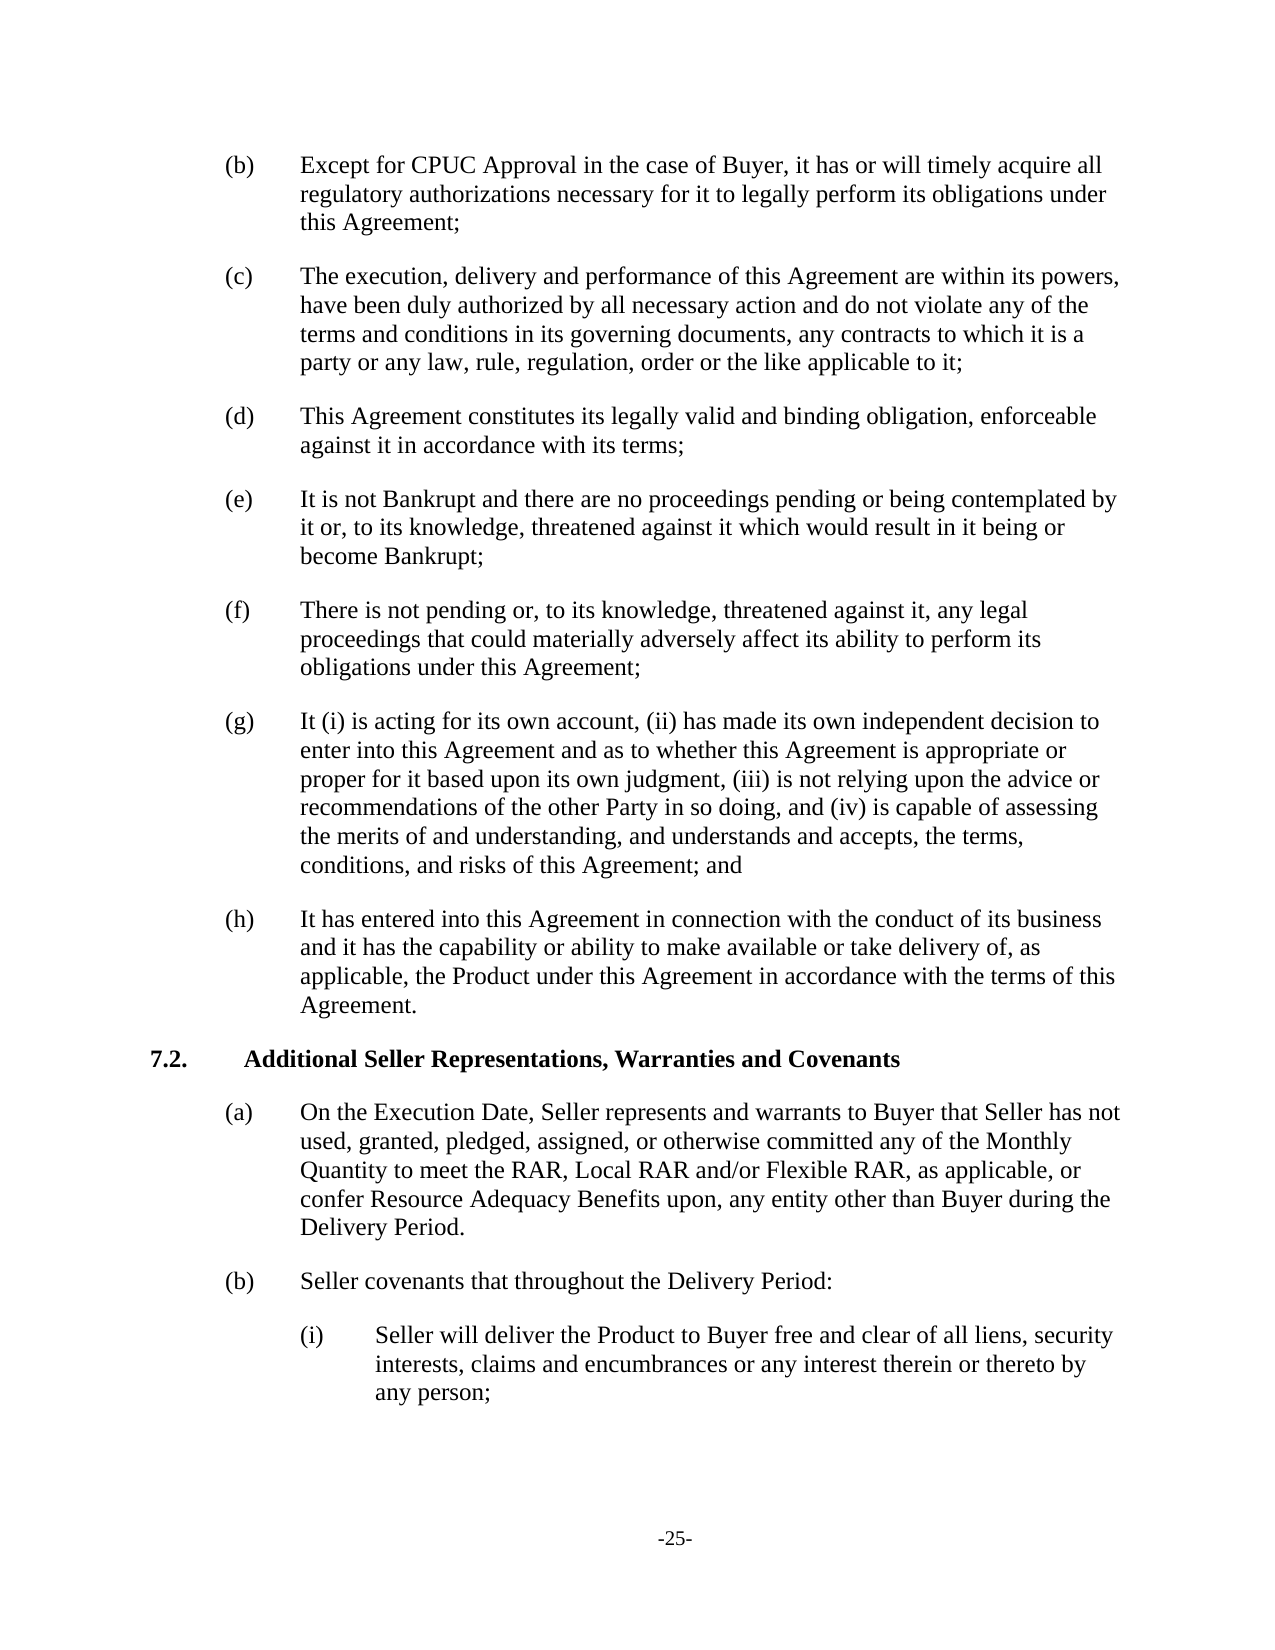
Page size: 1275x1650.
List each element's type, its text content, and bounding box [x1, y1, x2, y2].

subtitle Additional Seller Representations, Warranties and Covenants [150, 1044, 1125, 1072]
list It (i) is acting for its own account, (ii) has made its own independent decision to enter into this Agreement and as to whether this Agreement is appropriate or proper for it based upon its own judgment, (iii) is not relying upon the advice or recommendations of the other Party in so doing, and (iv) is capable of assessing the merits of and understanding, and understands and accepts, the terms, conditions, and risks of this Agreement; and [225, 706, 1125, 879]
list There is not pending or, to its knowledge, threatened against it, any legal proceedings that could materially adversely affect its ability to perform its obligations under this Agreement; [225, 595, 1125, 681]
list Except for CPUC Approval in the case of Buyer, it has or will timely acquire all regulatory authorizations necessary for it to legally perform its obligations under this Agreement; [225, 150, 1125, 236]
list It has entered into this Agreement in connection with the conduct of its business and it has the capability or ability to make available or take delivery of, as applicable, the Product under this Agreement in accordance with the terms of this Agreement. [225, 904, 1125, 1019]
list It is not Bankrupt and there are no proceedings pending or being contemplated by it or, to its knowledge, threatened against it which would result in it being or become Bankrupt; [225, 484, 1125, 570]
list On the Execution Date, Seller represents and warrants to Buyer that Seller has not used, granted, pledged, assigned, or otherwise committed any of the Monthly Quantity to meet the RAR, Local RAR and/or Flexible RAR, as applicable, or confer Resource Adequacy Benefits upon, any entity other than Buyer during the Delivery Period. [225, 1097, 1125, 1241]
list Seller covenants that throughout the Delivery Period: [225, 1266, 1125, 1295]
list This Agreement constitutes its legally valid and binding obligation, enforceable against it in accordance with its terms; [225, 401, 1125, 459]
list Seller will deliver the Product to Buyer free and clear of all liens, security interests, claims and encumbrances or any interest therein or thereto by any person; [300, 1320, 1125, 1406]
list The execution, delivery and performance of this Agreement are within its powers, have been duly authorized by all necessary action and do not violate any of the terms and conditions in its governing documents, any contracts to which it is a party or any law, rule, regulation, order or the like applicable to it; [225, 261, 1125, 376]
